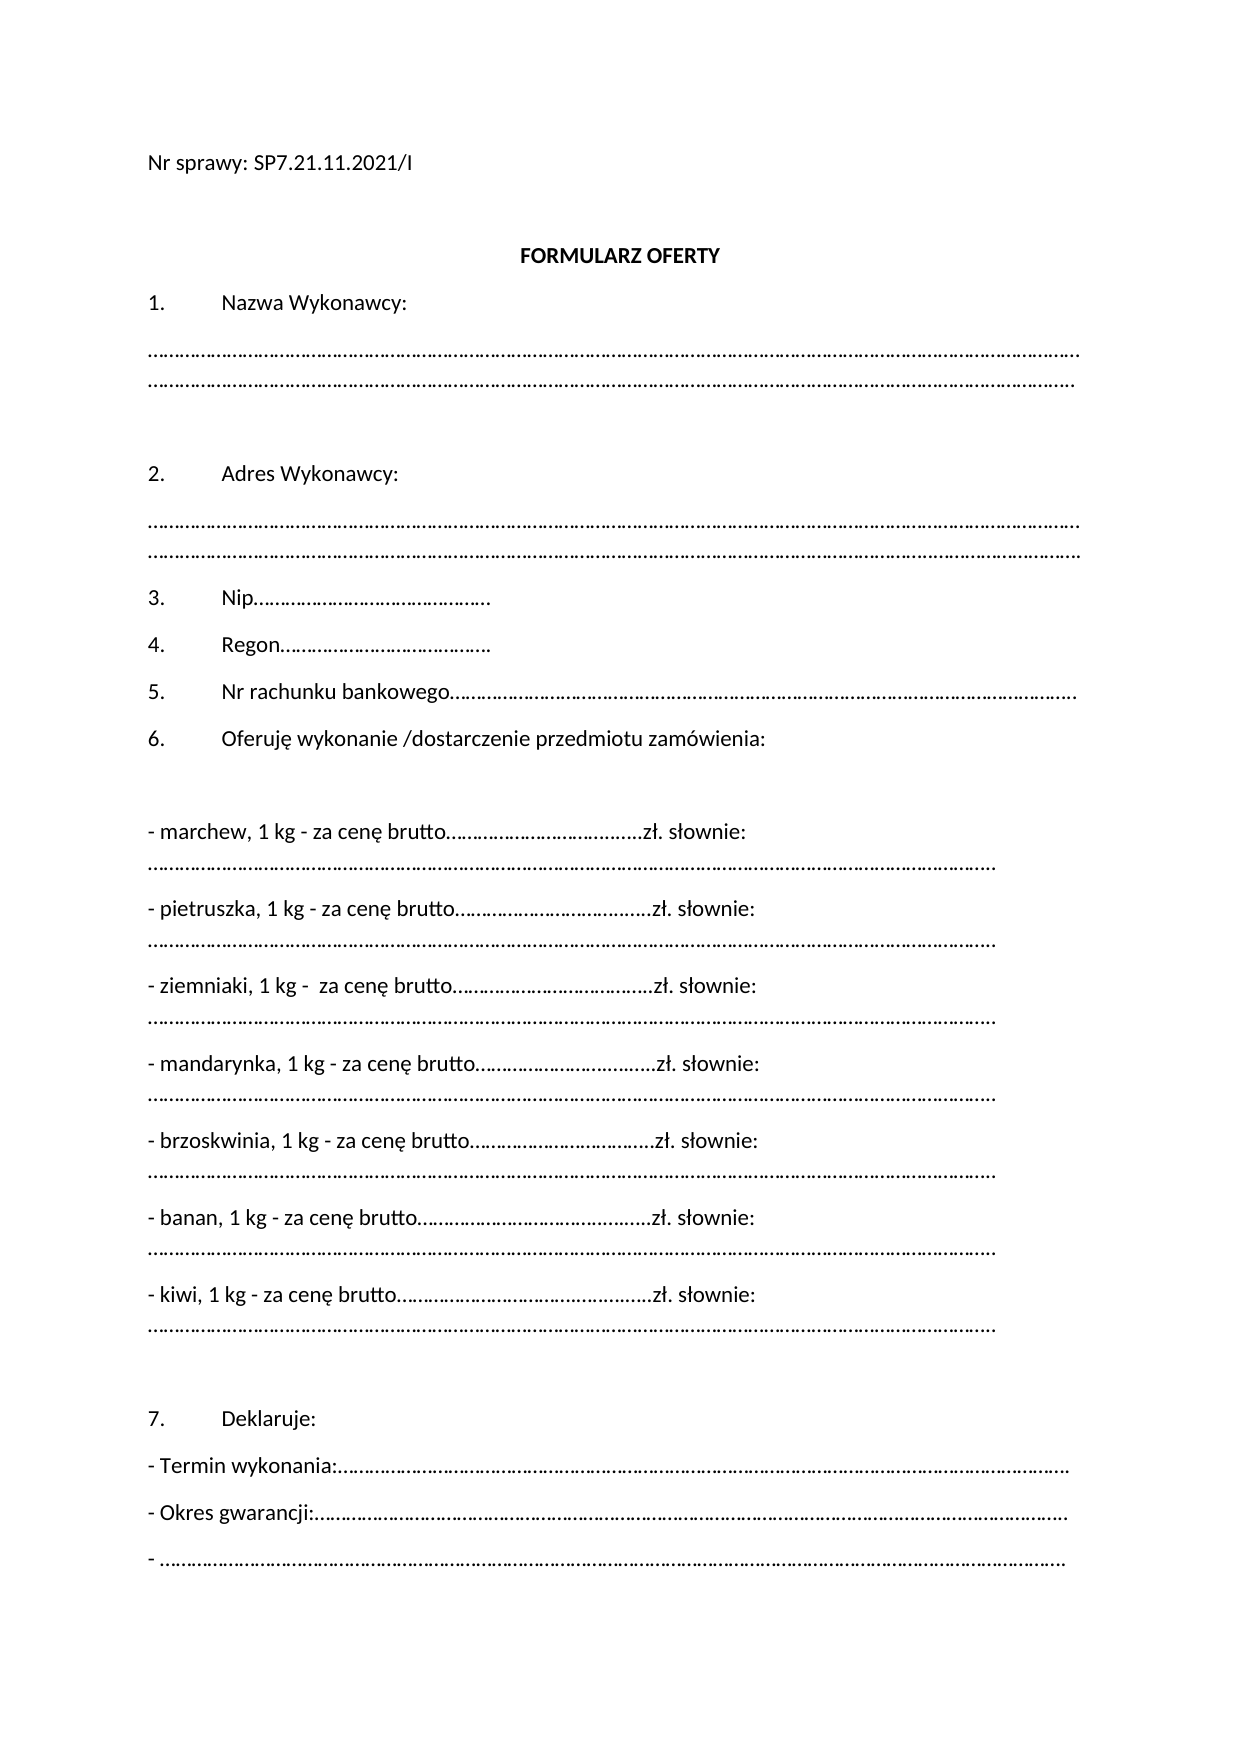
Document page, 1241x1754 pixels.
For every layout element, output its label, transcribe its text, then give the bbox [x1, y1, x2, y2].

text - ………………………………………………………………………………………………………………………………………………………. [148, 1544, 1093, 1572]
text - banan, 1 kg - za cenę brutto……………………………..….…..zł. słownie:…………………………………………………………………………………………………………………………………………….. [148, 1203, 1093, 1261]
text - marchew, 1 kg - za cenę brutto…………………………..…..zł. słownie:…………………………………………………………………………………………………………………………………………….. [148, 817, 1093, 876]
text ……………………………………………………………………………………………………………………………………………………………………………………………………………………………………………………………………………………………………………………….. [148, 335, 1093, 393]
text - pietruszka, 1 kg - za cenę brutto…………………………..…..zł. słownie:…………………………………………………………………………………………………………………………………………….. [148, 894, 1093, 953]
list Nr rachunku bankowego……………………………………………………………………………………………………….. [148, 677, 1093, 705]
text - brzoskwinia, 1 kg - za cenę brutto……………………………..zł. słownie:…………………………………………………………………………………………………………………………………………….. [148, 1126, 1093, 1184]
list Nazwa Wykonawcy: [148, 288, 1093, 316]
list Regon…………………………………. [148, 630, 1093, 658]
text ………………………………………………………………………………………………………………………………………………………………………………………………………………………………………………………………………………………………..………………………. [148, 506, 1093, 564]
text Nr sprawy: SP7.21.11.2021/I [148, 148, 1093, 176]
text - kiwi, 1 kg - za cenę brutto…………………………….…..….…..zł. słownie:…………………………………………………………………………………………………………………………………………….. [148, 1280, 1093, 1338]
list Deklaruje: [148, 1404, 1093, 1432]
text - Termin wykonania:…………………………………………………………………………………………………………………………. [148, 1451, 1093, 1479]
text - ziemniaki, 1 kg - za cenę brutto………………………………..zł. słownie:…………………………………………………………………………………………………………………………………………….. [148, 972, 1093, 1030]
text - Okres gwarancji:…………………………………………………………………………………………………………………………….. [148, 1498, 1093, 1526]
text FORMULARZ OFERTY [148, 241, 1093, 269]
list Oferuję wykonanie /dostarczenie przedmiotu zamówienia: [148, 724, 1093, 752]
text - mandarynka, 1 kg - za cenę brutto…………………….….…..zł. słownie:…………………………………………………………………………………………………………………………………………….. [148, 1049, 1093, 1107]
list Nip……………………………………… [148, 583, 1093, 611]
list Adres Wykonawcy: [148, 459, 1093, 487]
